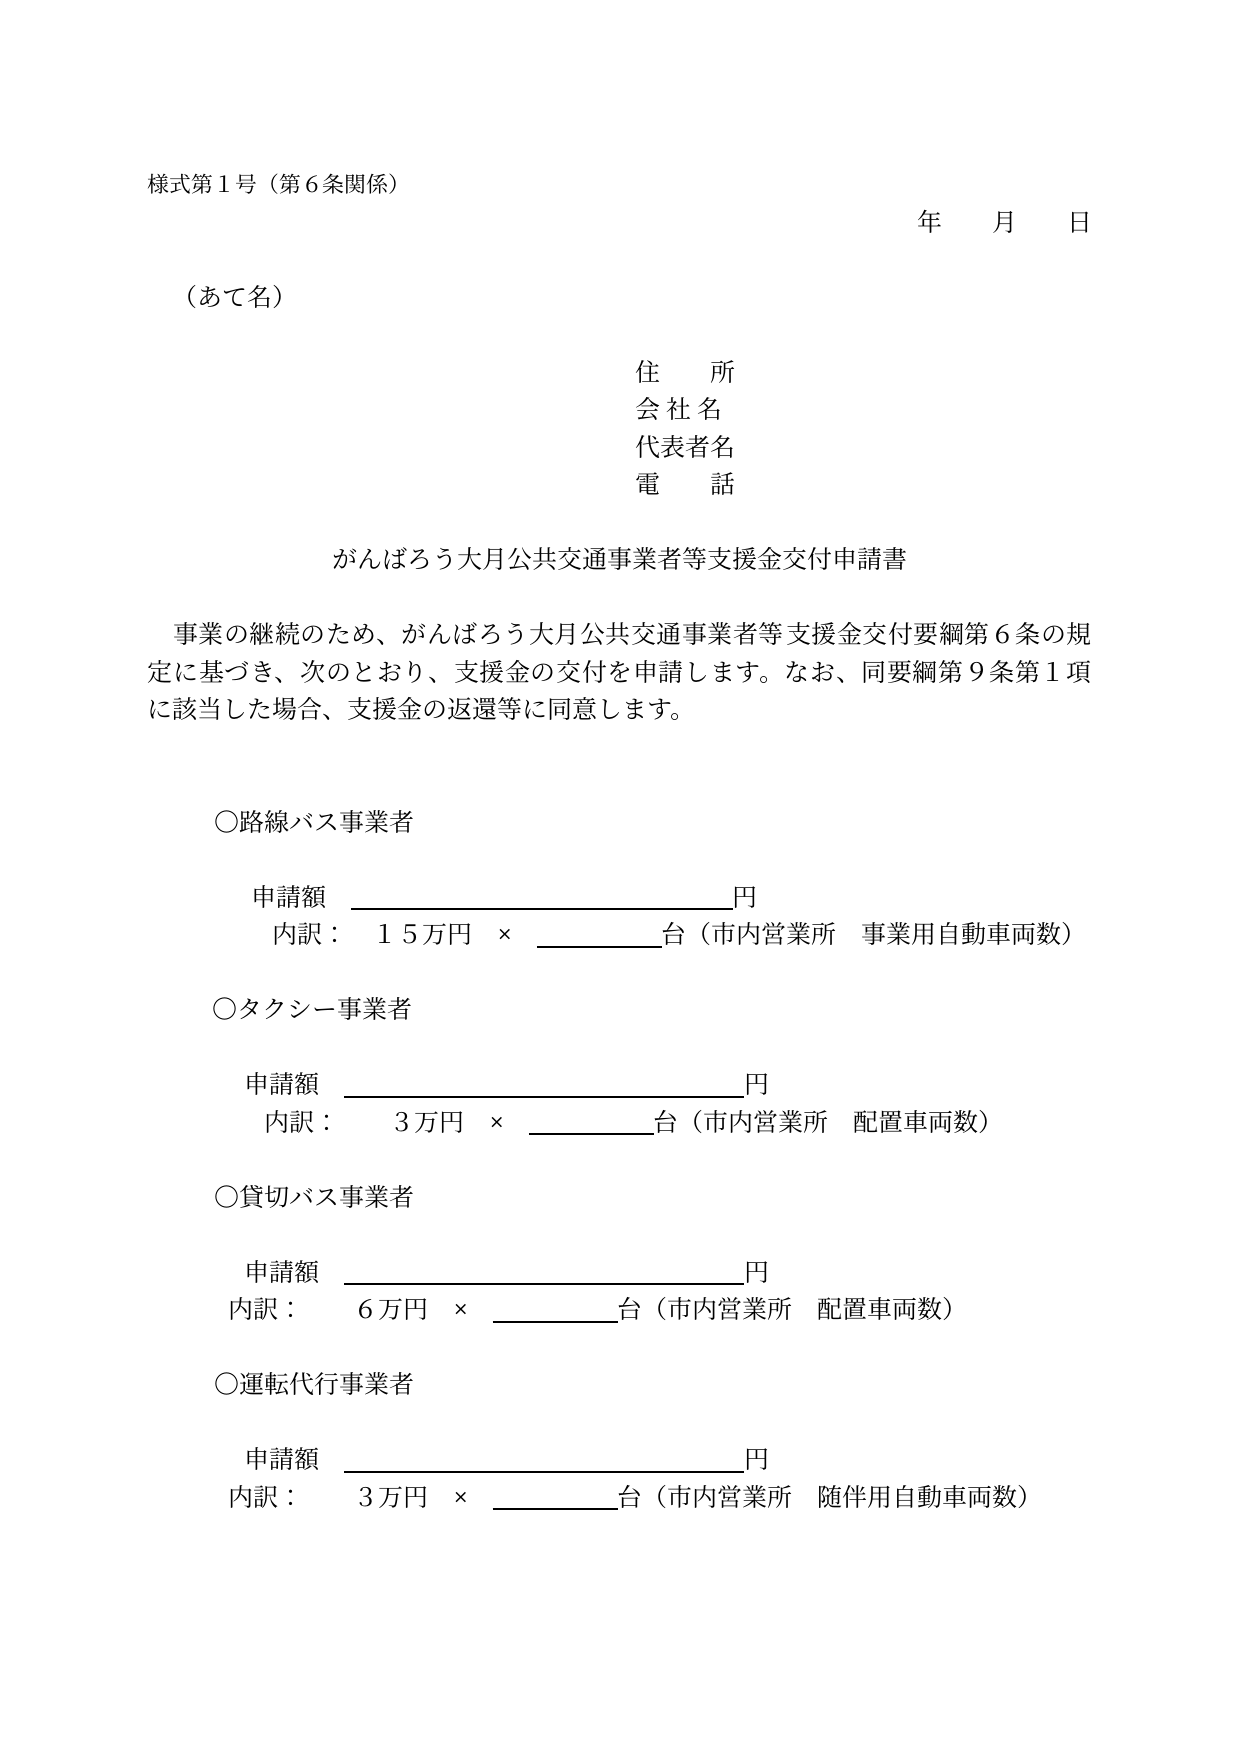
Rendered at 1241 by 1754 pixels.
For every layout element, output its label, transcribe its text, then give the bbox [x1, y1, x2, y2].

text （あて名） [148, 277, 1092, 314]
text 〇貸切バス事業者 [148, 1177, 1092, 1214]
text 〇運転代行事業者 [148, 1364, 1092, 1402]
text 電 話 [148, 464, 1092, 502]
text 申請額 円 [148, 877, 1092, 914]
text 住 所 [148, 352, 1092, 389]
text 内訳： ３万円 × 台（市内営業所 配置車両数） [148, 1102, 1092, 1139]
text 様式第１号（第６条関係） [148, 164, 1092, 202]
text 申請額 円 [148, 1064, 1092, 1102]
text がんばろう大月公共交通事業者等支援金交付申請書 [148, 539, 1092, 577]
text 代表者名 [148, 427, 1092, 464]
text 〇路線バス事業者 [148, 802, 1092, 839]
text 内訳： ６万円 × 台（市内営業所 配置車両数） [148, 1289, 1092, 1327]
text 事業の継続のため、がんばろう大月公共交通事業者等支援金交付要綱第６条の規定に基づき、次のとおり、支援金の交付を申請します。なお、同要綱第９条第１項に該当した場合、支援金の返還等に同意します。 [148, 614, 1092, 727]
text 内訳： ３万円 × 台（市内営業所 随伴用自動車両数） [148, 1477, 1092, 1514]
text 〇タクシー事業者 [148, 989, 1092, 1027]
text 会社名 [148, 389, 1092, 427]
text 年 月 日 [148, 202, 1092, 239]
text 申請額 円 [148, 1252, 1092, 1289]
text 申請額 円 [148, 1439, 1092, 1477]
text 内訳： １５万円 × 台（市内営業所 事業用自動車両数） [148, 914, 1092, 952]
